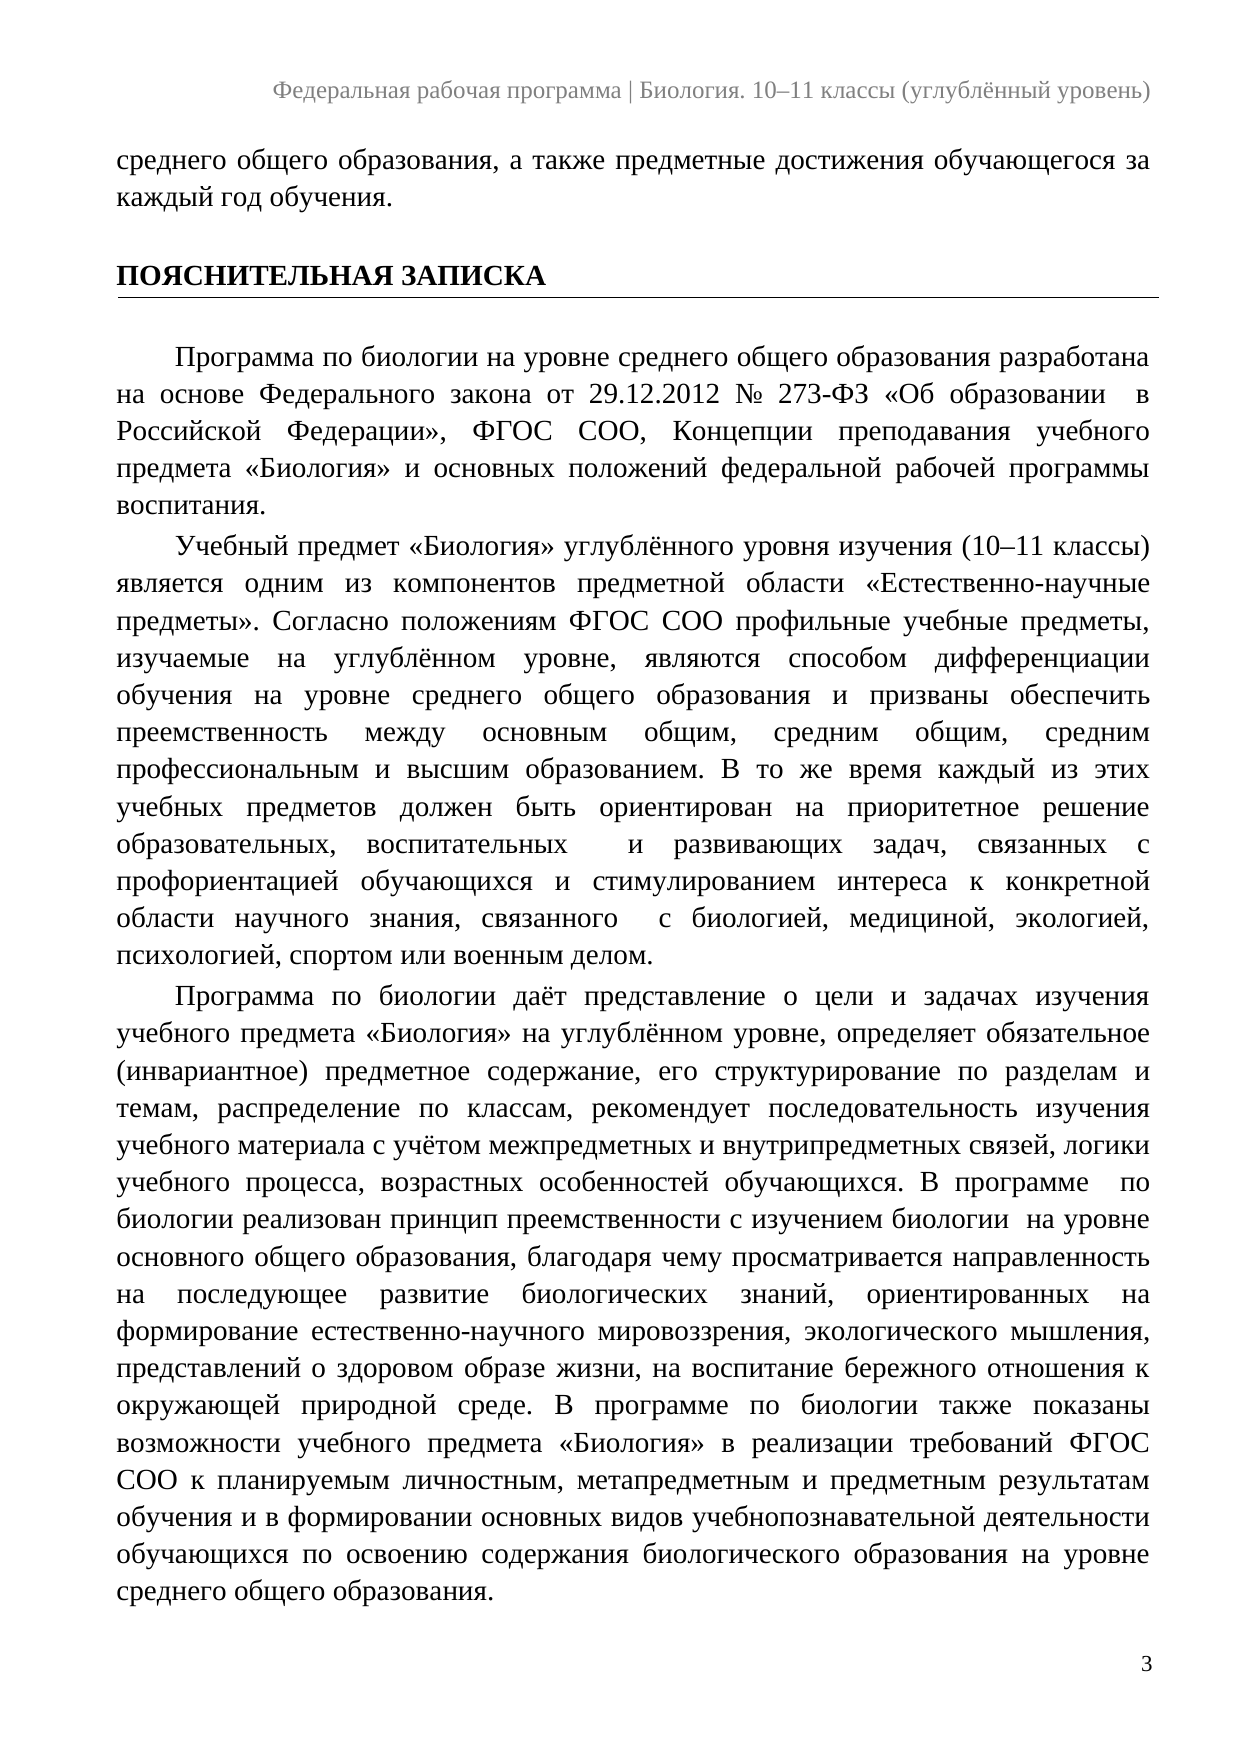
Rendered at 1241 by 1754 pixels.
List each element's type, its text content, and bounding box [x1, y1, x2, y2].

subtitle ПОЯСНИТЕЛЬНАЯ ЗАПИСКА [116, 258, 1135, 292]
text Учебный предмет «Биология» углублённого уровня изучения (10–11 классы) является одним из компонентов предметной области «Естественно-научные предметы». Согласно положениям ФГОС СОО профильные учебные предметы, изучаемые на углублённом уровне, являются способом дифференциации обучения на уровне среднего общего образования и призваны обеспечить преемственность между основным общим, средним общим, средним профессиональным и высшим образованием. В то же время каждый из этих учебных предметов должен быть ориентирован на приоритетное решение образовательных, воспитательных и развивающих задач, связанных с профориентацией обучающихся и стимулированием интереса к конкретной области научного знания, связанного с биологией, медициной, экологией, психологией, спортом или военным делом. [116, 528, 1151, 971]
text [116, 142, 1151, 213]
text Программа по биологии на уровне среднего общего образования разработана на основе Федерального закона от 29.12.2012 № 273-ФЗ «Об образовании в Российской Федерации», ФГОС СОО, Концепции преподавания учебного предмета «Биология» и основных положений федеральной рабочей программы воспитания. [116, 339, 1151, 521]
text Программа по биологии даёт представление о цели и задачах изучения учебного предмета «Биология» на углублённом уровне, определяет обязательное (инвариантное) предметное содержание, его структурирование по разделам и темам, распределение по классам, рекомендует последовательность изучения учебного материала с учётом межпредметных и внутрипредметных связей, логики учебного процесса, возрастных особенностей обучающихся. В программе по биологии реализован принцип преемственности с изучением биологии на уровне основного общего образования, благодаря чему просматривается направленность на последующее развитие биологических знаний, ориентированных на формирование естественно-научного мировоззрения, экологического мышления, представлений о здоровом образе жизни, на воспитание бережного отношения к окружающей природной среде. В программе по биологии также показаны возможности учебного предмета «Биология» в реализации требований ФГОС СОО к планируемым личностным, метапредметным и предметным результатам обучения и в формировании основных видов учебнопознавательной деятельности обучающихся по освоению содержания биологического образования на уровне среднего общего образования. [116, 978, 1151, 1607]
